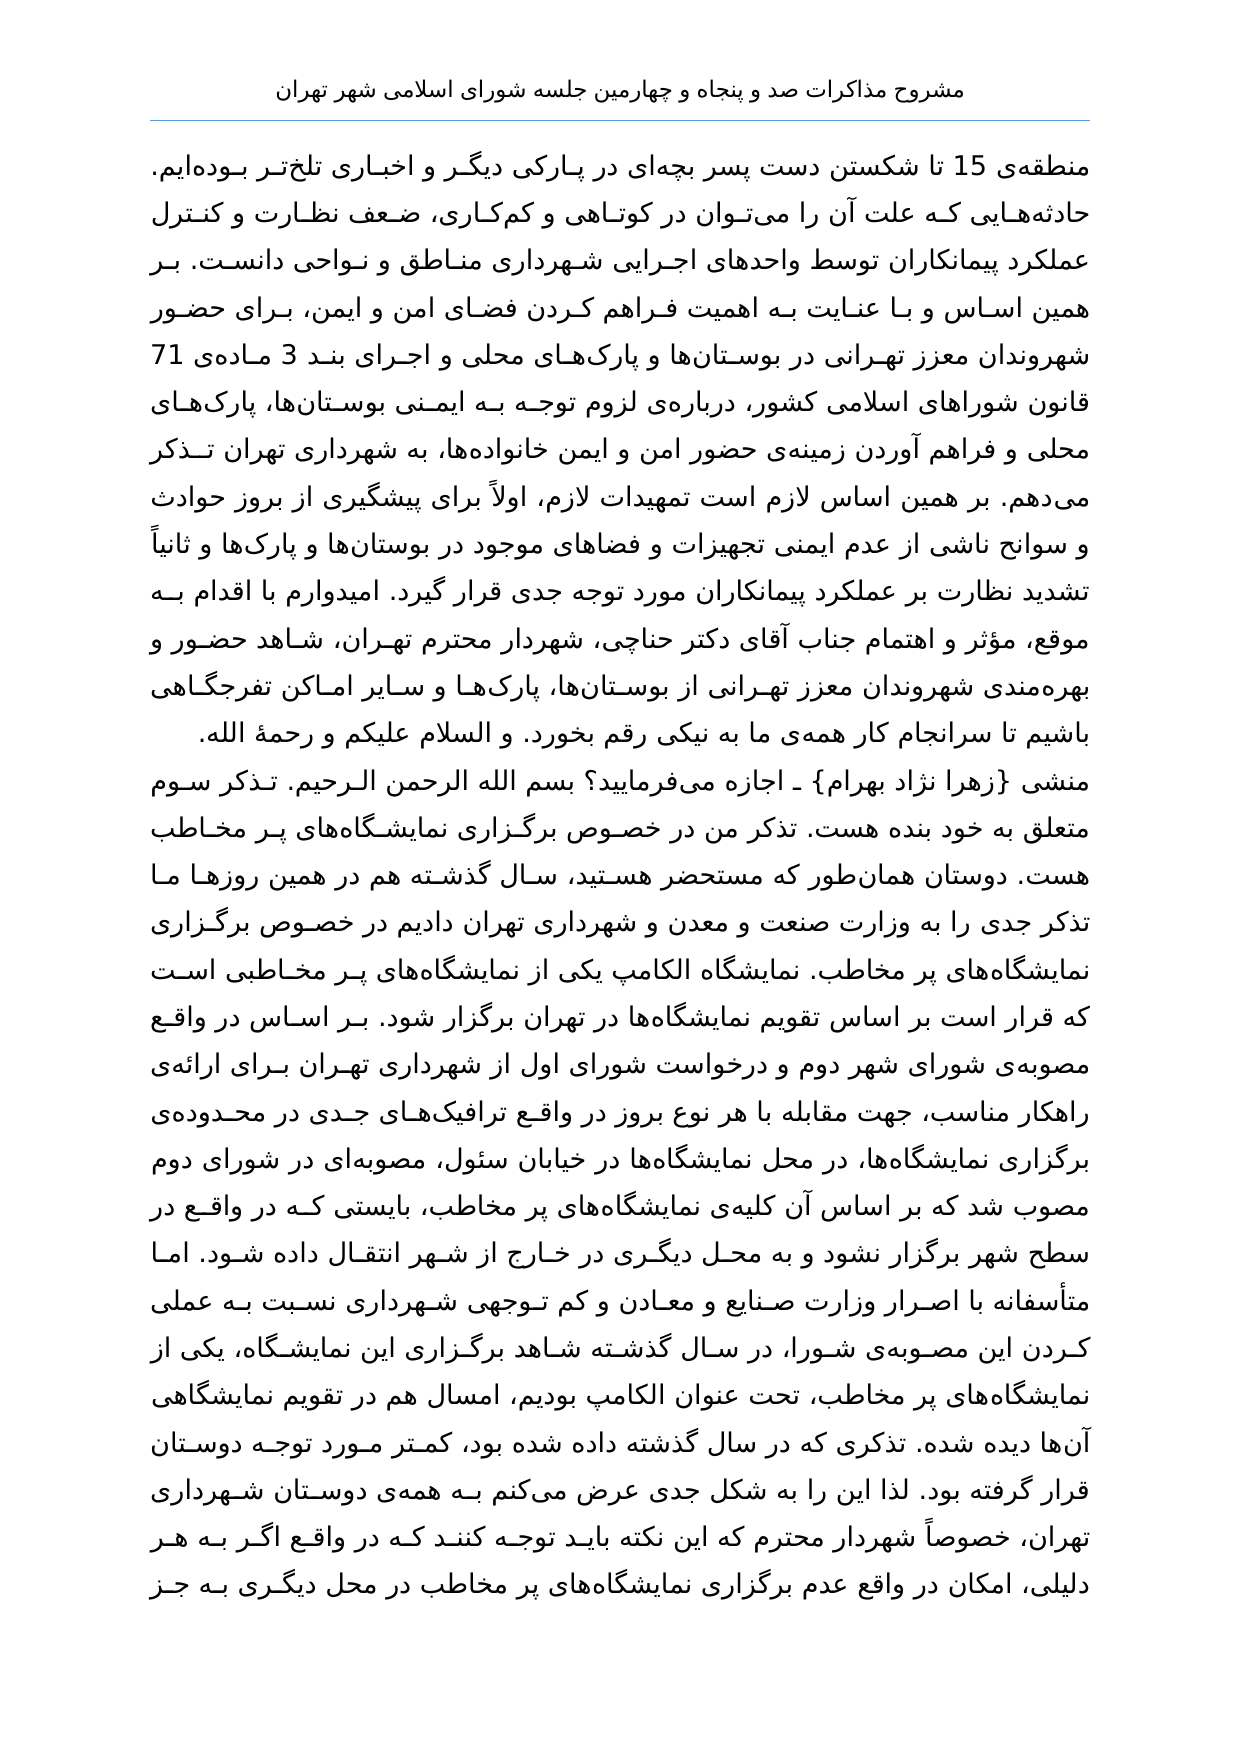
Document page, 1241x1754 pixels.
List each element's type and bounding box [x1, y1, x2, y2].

text [150, 150, 1090, 749]
text [150, 765, 1090, 1600]
